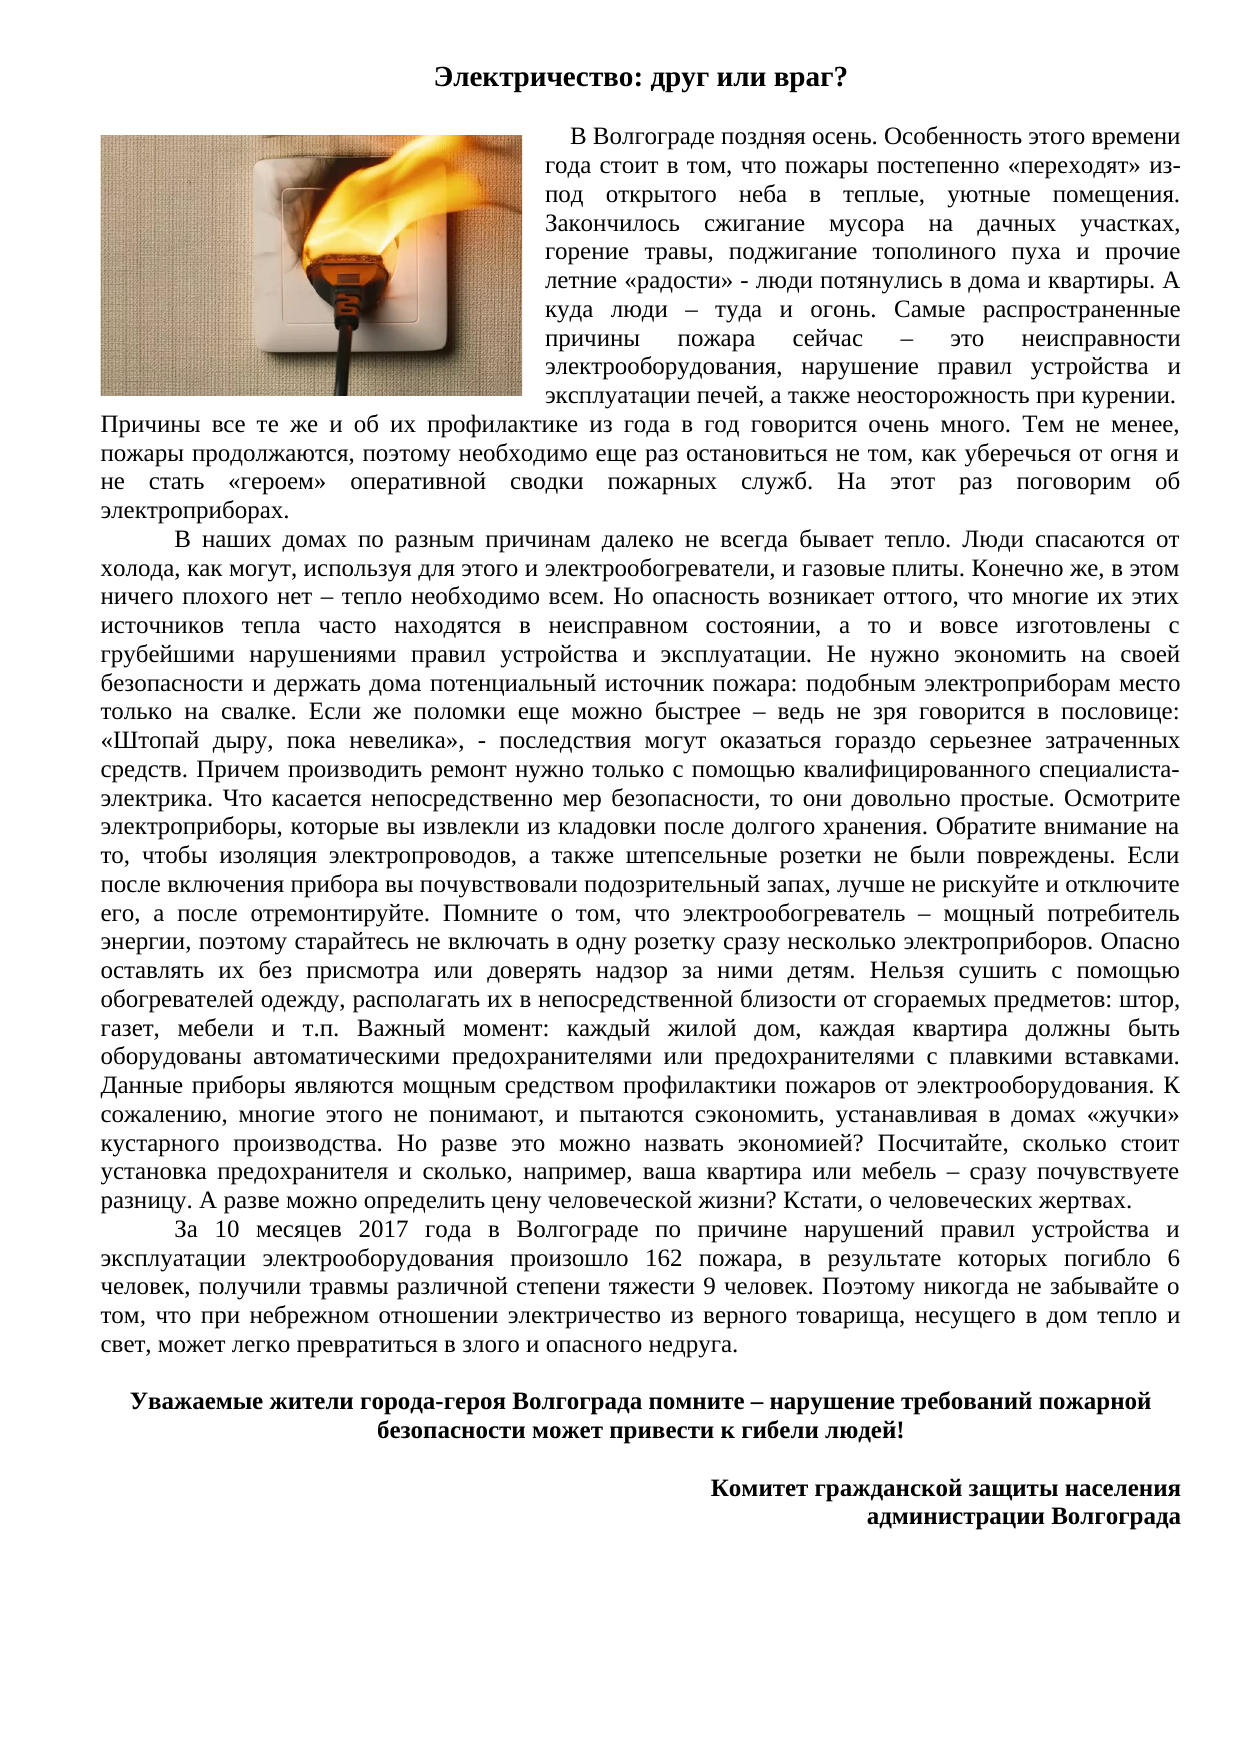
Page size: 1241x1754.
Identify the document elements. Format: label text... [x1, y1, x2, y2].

picture [100, 135, 523, 396]
text Комитет гражданской защиты населения [100, 1473, 1181, 1501]
text В наших домах по разным причинам далеко не всегда бывает тепло. Люди спасаются от холода, как могут, используя для этого и электрообогреватели, и газовые плиты. Конечно же, в этом ничего плохого нет – тепло необходимо всем. Но опасность возникает оттого, что многие их этих источников тепла часто находятся в неисправном состоянии, а то и вовсе изготовлены с грубейшими нарушениями правил устройства и эксплуатации. Не нужно экономить на своей безопасности и держать дома потенциальный источник пожара: подобным электроприборам место только на свалке. Если же поломки еще можно быстрее – ведь не зря говорится в пословице: «Штопай дыру, пока невелика», - последствия могут оказаться гораздо серьезнее затраченных средств. Причем производить ремонт нужно только с помощью квалифицированного специалиста-электрика. Что касается непосредственно мер безопасности, то они довольно простые. Осмотрите электроприборы, которые вы извлекли из кладовки после долгого хранения. Обратите внимание на то, чтобы изоляция электропроводов, а также штепсельные розетки не были повреждены. Если после включения прибора вы почувствовали подозрительный запах, лучше не рискуйте и отключите его, а после отремонтируйте. Помните о том, что электрообогреватель – мощный потребитель энергии, поэтому старайтесь не включать в одну розетку сразу несколько электроприборов. Опасно оставлять их без присмотра или доверять надзор за ними детям. Нельзя сушить с помощью обогревателей одежду, располагать их в непосредственной близости от сгораемых предметов: штор, газет, мебели и т.п. Важный момент: каждый жилой дом, каждая квартира должны быть оборудованы автоматическими предохранителями или предохранителями с плавкими вставками. Данные приборы являются мощным средством профилактики пожаров от электрооборудования. К сожалению, многие этого не понимают, и пытаются сэкономить, устанавливая в домах «жучки» кустарного производства. Но разве это можно назвать экономией? Посчитайте, сколько стоит установка предохранителя и сколько, например, ваша квартира или мебель – сразу почувствуете разницу. А разве можно определить цену человеческой жизни? Кстати, о человеческих жертвах. [100, 524, 1181, 1214]
text Причины все те же и об их профилактике из года в год говорится очень много. Тем не менее, пожары продолжаются, поэтому необходимо еще раз остановиться не том, как уберечься от огня и не стать «героем» оперативной сводки пожарных служб. На этот раз поговорим об электроприборах. [100, 409, 1181, 524]
text За 10 месяцев 2017 года в Волгограде по причине нарушений правил устройства и эксплуатации электрооборудования произошло 162 пожара, в результате которых погибло 6 человек, получили травмы различной степени тяжести 9 человек. Поэтому никогда не забывайте о том, что при небрежном отношении электричество из верного товарища, несущего в дом тепло и свет, может легко превратиться в злого и опасного недруга. [100, 1214, 1181, 1358]
table_header [89, 121, 533, 409]
text Электричество: друг или враг? [100, 59, 1181, 93]
text Уважаемые жители города-героя Волгограда помните – нарушение требований пожарной безопасности может привести к гибели людей! [100, 1386, 1181, 1444]
table_header В Волгограде поздняя осень. Особенность этого времени года стоит в том, что пожары постепенно «переходят» из-под открытого неба в теплые, уютные помещения. Закончилось сжигание мусора на дачных участках, горение травы, поджигание тополиного пуха и прочие летние «радости» - люди потянулись в дома и квартиры. А куда люди – туда и огонь. Самые распространенные причины пожара сейчас – это неисправности электрооборудования, нарушение правил устройства и эксплуатации печей, а также неосторожность при курении. [534, 121, 1192, 409]
text администрации Волгограда [100, 1501, 1181, 1530]
